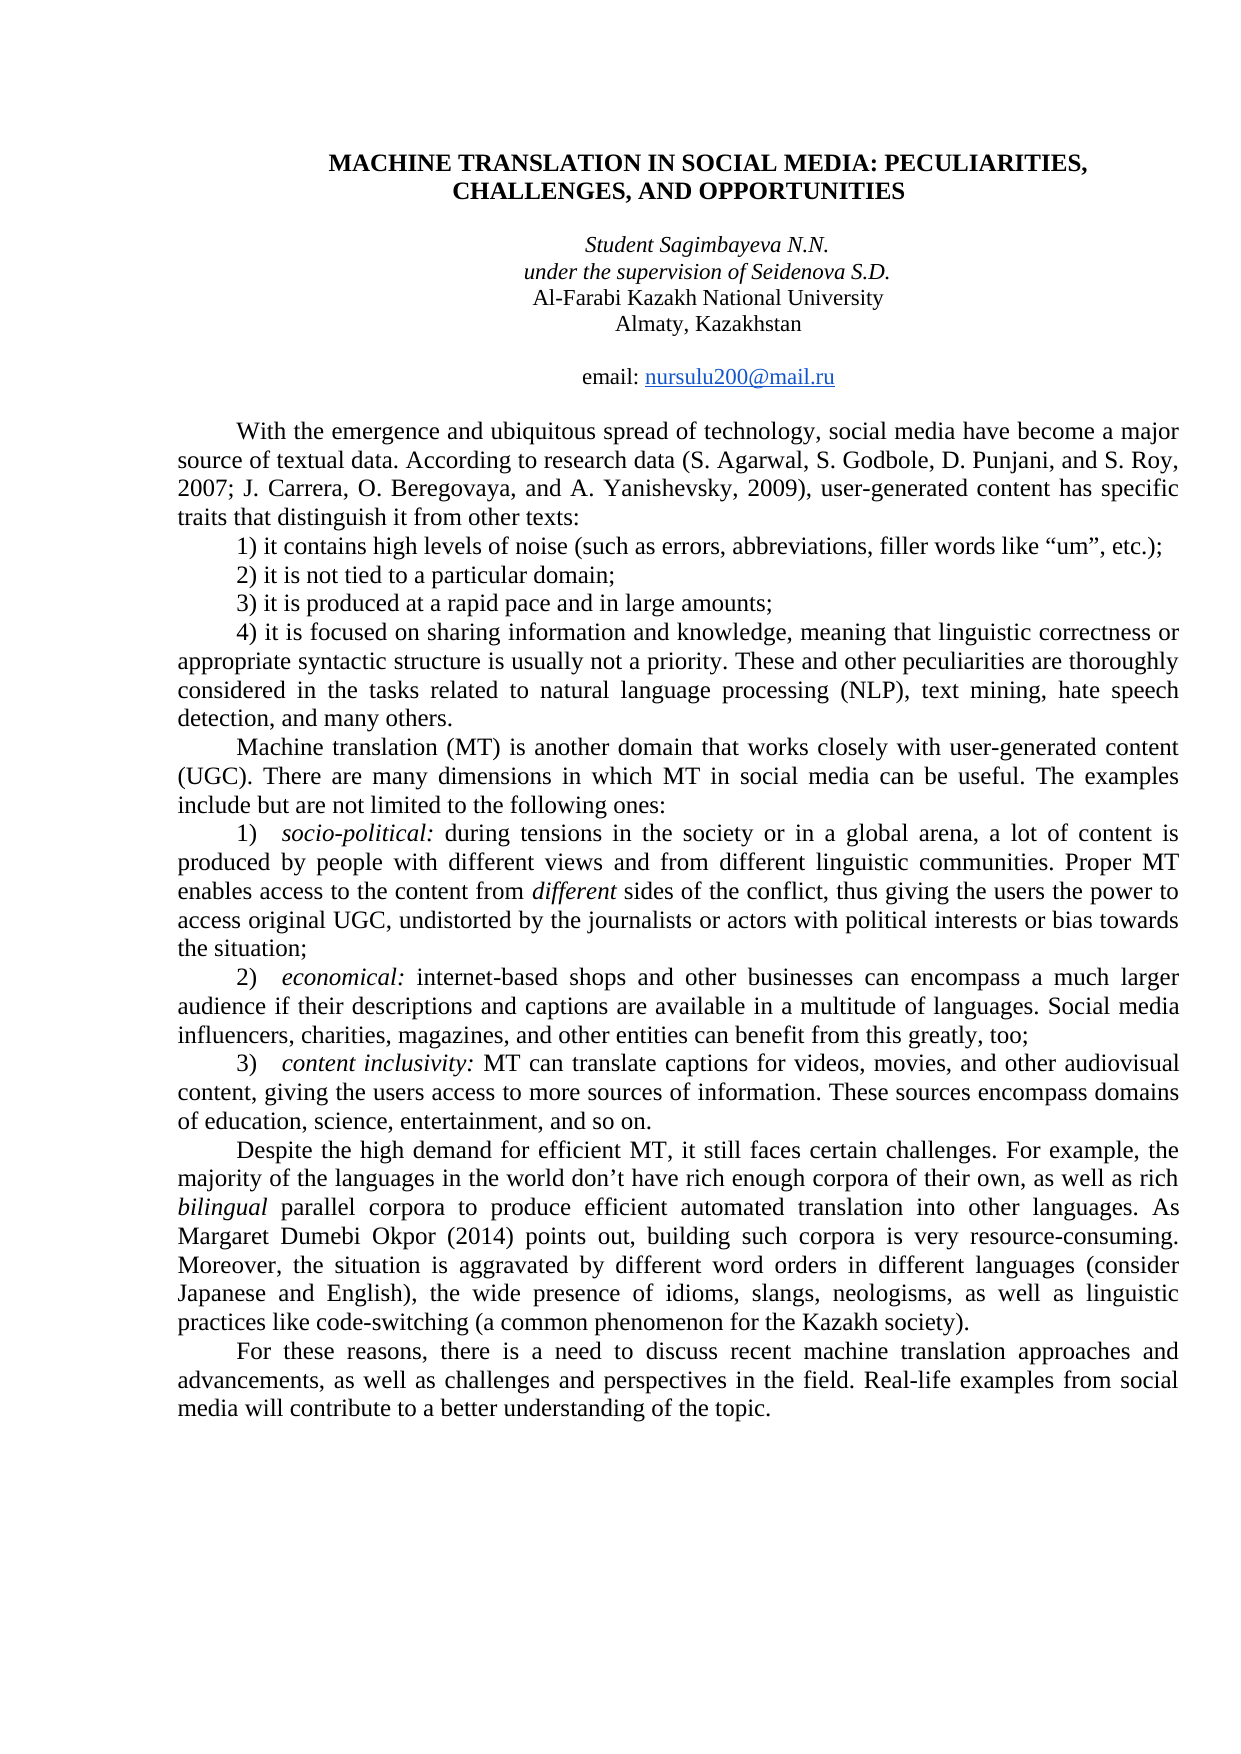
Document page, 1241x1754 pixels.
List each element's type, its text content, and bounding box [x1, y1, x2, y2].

text 1) it contains high levels of noise (such as errors, abbreviations, filler words like “um”, etc.); [177, 531, 1180, 560]
text With the emergence and ubiquitous spread of technology, social media have become a major source of textual data. According to research data (S. Agarwal, S. Godbole, D. Punjani, and S. Roy, 2007; J. Carrera, O. Beregovaya, and A. Yanishevsky, 2009), user-generated content has specific traits that distinguish it from other texts: [177, 416, 1180, 531]
text Student Sagimbayeva N.N. [177, 231, 1180, 258]
text under the supervision of Seidenova S.D. [177, 258, 1180, 284]
text 2) it is not tied to a particular domain; [177, 560, 1180, 588]
text Almaty, Kazakhstan [177, 311, 1180, 337]
list content inclusivity: MT can translate captions for videos, movies, and other audiovisual content, giving the users access to more sources of information. These sources encompass domains of education, science, entertainment, and so on. [177, 1048, 1180, 1135]
text Despite the high demand for efficient MT, it still faces certain challenges. For example, the majority of the languages in the world don’t have rich enough corpora of their own, as well as rich bilingual parallel corpora to produce efficient automated translation into other languages. As Margaret Dumebi Okpor (2014) points out, building such corpora is very resource-consuming. Moreover, the situation is aggravated by different word orders in different languages (consider Japanese and English), the wide presence of idioms, slangs, neologisms, as well as linguistic practices like code-switching (a common phenomenon for the Kazakh society). [177, 1135, 1180, 1336]
text Al-Farabi Kazakh National University [177, 284, 1180, 311]
text MACHINE TRANSLATION IN SOCIAL MEDIA: PECULIARITIES, CHALLENGES, AND OPPORTUNITIES [177, 148, 1180, 205]
text Machine translation (MT) is another domain that works closely with user-generated content (UGC). There are many dimensions in which MT in social media can be useful. The examples include but are not limited to the following ones: [177, 732, 1180, 818]
text 3) it is produced at a rapid pace and in large amounts; [177, 588, 1180, 617]
list economical: internet-based shops and other businesses can encompass a much larger audience if their descriptions and captions are available in a multitude of languages. Social media influencers, charities, magazines, and other entities can benefit from this greatly, too; [177, 962, 1180, 1048]
text 4) it is focused on sharing information and knowledge, meaning that linguistic correctness or appropriate syntactic structure is usually not a priority. These and other peculiarities are thoroughly considered in the tasks related to natural language processing (NLP), text mining, hate speech detection, and many others. [177, 617, 1180, 732]
text email: nursulu200@mail.ru [177, 363, 1180, 389]
text For these reasons, there is a need to discuss recent machine translation approaches and advancements, as well as challenges and perspectives in the field. Real-life examples from social media will contribute to a better understanding of the topic. [177, 1336, 1180, 1422]
list socio-political: during tensions in the society or in a global arena, a lot of content is produced by people with different views and from different linguistic communities. Proper MT enables access to the content from different sides of the conflict, thus giving the users the power to access original UGC, undistorted by the journalists or actors with political interests or bias towards the situation; [177, 818, 1180, 962]
